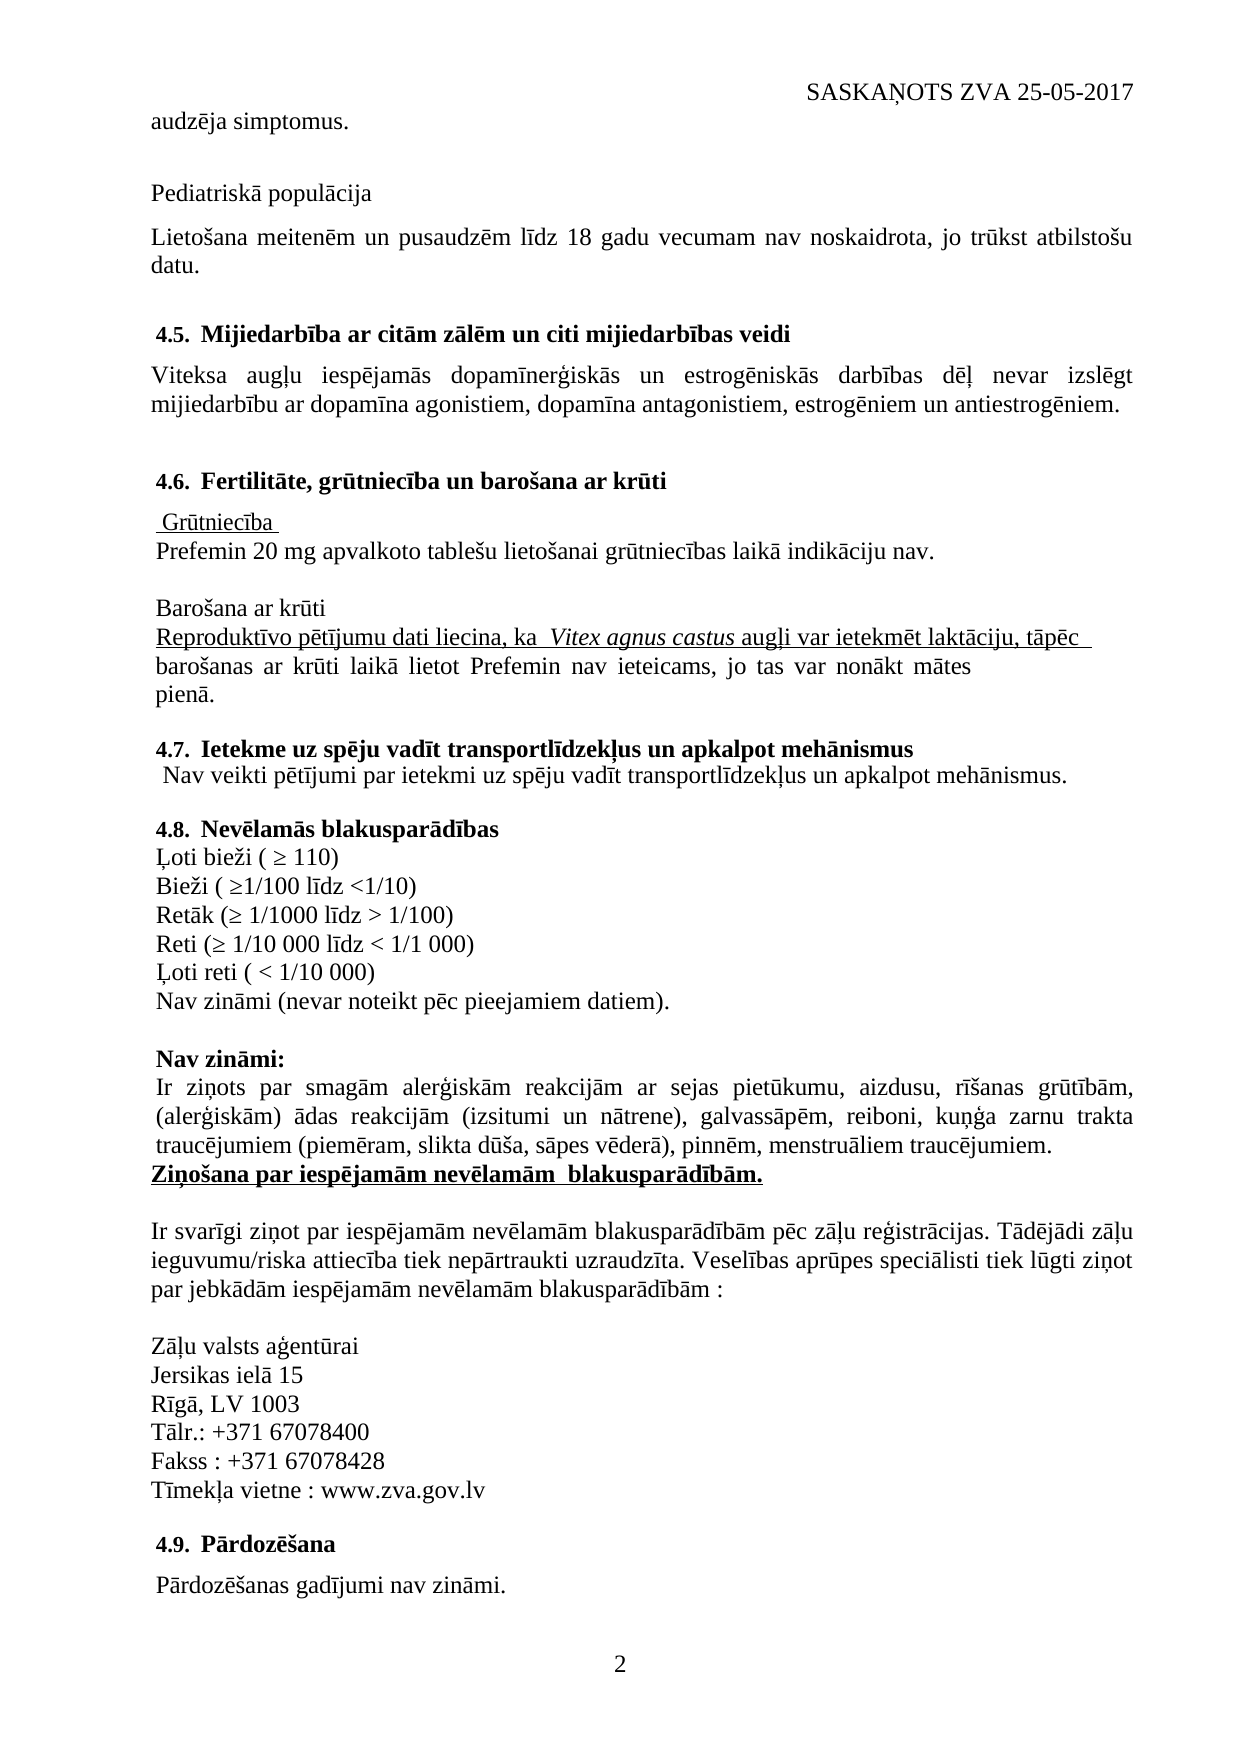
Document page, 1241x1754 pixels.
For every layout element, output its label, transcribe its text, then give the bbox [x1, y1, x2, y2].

text Ir ziņots par smagām alerģiskām reakcijām ar sejas pietūkumu, aizdusu, rīšanas grūtībām, (alerģiskām) ādas reakcijām (izsitumi un nātrene), galvassāpēm, reiboni, kuņģa zarnu trakta traucējumiem (piemēram, slikta dūša, sāpes vēderā), pinnēm, menstruāliem traucējumiem. [156, 1072, 1134, 1159]
text Tīmekļa vietne : www.zva.gov.lv [151, 1475, 1134, 1504]
text Nav veikti pētījumi par ietekmi uz spēju vadīt transportlīdzekļus un apkalpot mehānismus. [106, 763, 1134, 788]
text Ziņošana par iespējamām nevēlamām blakusparādībām. [151, 1159, 1134, 1187]
text Nav zināmi: [156, 1044, 1134, 1072]
subtitle Ietekme uz spēju vadīt transportlīdzekļus un apkalpot mehānismus [156, 734, 1134, 763]
text Retāk (≥ 1/1000 līdz > 1/100) [156, 900, 1134, 929]
text Reproduktīvo pētījumu dati liecina, ka Vitex agnus castus augļi var ietekmēt laktāciju, tāpēc [156, 622, 1134, 651]
subtitle Nevēlamās blakusparādības [156, 814, 1134, 842]
text Tālr.: +371 67078400 [151, 1417, 1134, 1446]
subtitle Fertilitāte, grūtniecība un barošana ar krūti [156, 466, 1134, 495]
text Pārdozēšanas gadījumi nav zināmi. [156, 1570, 1134, 1599]
text Viteksa augļu iespējamās dopamīnerģiskās un estrogēniskās darbības dēļ nevar izslēgt mijiedarbību ar dopamīna agonistiem, dopamīna antagonistiem, estrogēniem un antiestrogēniem. [151, 360, 1134, 418]
subtitle Pārdozēšana [156, 1529, 1134, 1558]
text Rīgā, LV 1003 [151, 1389, 1134, 1417]
text Zāļu valsts aģentūrai [151, 1331, 1134, 1360]
text Barošana ar krūti [155, 593, 972, 622]
subtitle Mijiedarbība ar citām zālēm un citi mijiedarbības veidi [156, 319, 1134, 348]
text Pediatriskā populācija [151, 149, 1134, 207]
text Bieži ( ≥1/100 līdz <1/10) [156, 871, 1134, 900]
text Grūtniecība [156, 507, 1134, 536]
text barošanas ar krūti laikā lietot Prefemin nav ieteicams, jo tas var nonākt mātes pienā. [155, 651, 972, 708]
text Lietošana meitenēm un pusaudzēm līdz 18 gadu vecumam nav noskaidrota, jo trūkst atbilstošu datu. [151, 222, 1134, 279]
text Ļoti bieži ( ≥ 110) [156, 842, 1134, 871]
text Prefemin 20 mg apvalkoto tablešu lietošanai grūtniecības laikā indikāciju nav. [156, 536, 1134, 564]
text Ļoti reti ( < 1/10 000) [106, 957, 1134, 986]
text Ir svarīgi ziņot par iespējamām nevēlamām blakusparādībām pēc zāļu reģistrācijas. Tādējādi zāļu ieguvumu/riska attiecība tiek nepārtraukti uzraudzīta. Veselības aprūpes speciālisti tiek lūgti ziņot par jebkādām iespējamām nevēlamām blakusparādībām : [151, 1216, 1134, 1302]
text Jersikas ielā 15 [151, 1360, 1134, 1389]
text Reti (≥ 1/10 000 līdz < 1/1 000) [156, 929, 1134, 957]
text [151, 106, 1134, 135]
text Nav zināmi (nevar noteikt pēc pieejamiem datiem). [156, 986, 1134, 1015]
text Fakss : +371 67078428 [151, 1446, 1134, 1475]
